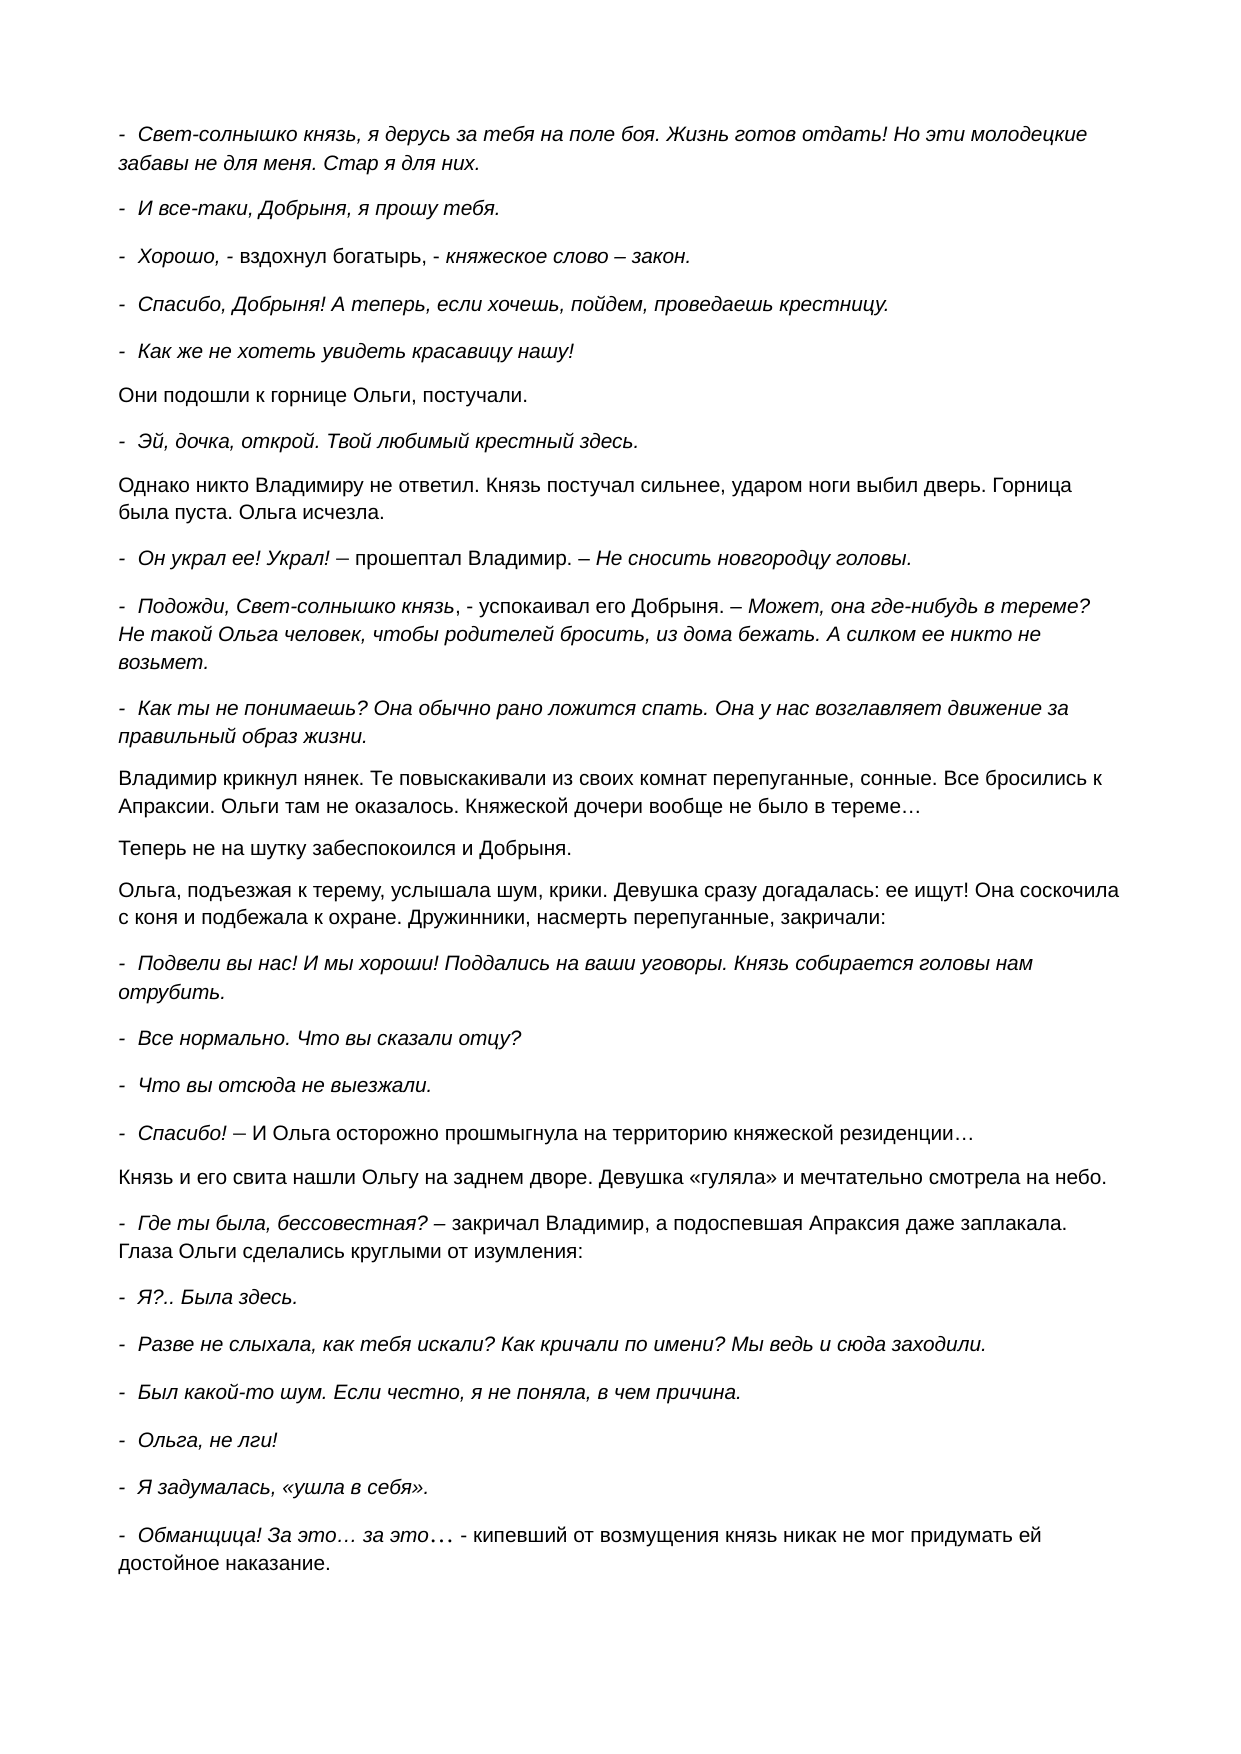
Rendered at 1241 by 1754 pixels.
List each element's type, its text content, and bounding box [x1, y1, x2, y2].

text Князь и его свита нашли Ольгу на заднем дворе. Девушка «гуляла» и мечтательно смотрела на небо. [118, 1164, 1122, 1188]
text - Был какой-то шум. Если честно, я не поняла, в чем причина. [118, 1376, 1122, 1405]
text - Подвели вы нас! И мы хороши! Поддались на ваши уговоры. Князь собирается головы нам отрубить. [118, 947, 1122, 1003]
text - Я задумалась, «ушла в себя». [118, 1471, 1122, 1500]
text Теперь не на шутку забеспокоился и Добрыня. [118, 836, 1122, 859]
text - Где ты была, бессовестная? – закричал Владимир, а подоспевшая Апраксия даже заплакала. Глаза Ольги сделались круглыми от изумления: [118, 1207, 1122, 1263]
text Владимир крикнул нянек. Те повыскакивали из своих комнат перепуганные, сонные. Все бросились к Апраксии. Ольги там не оказалось. Княжеской дочери вообще не было в тереме… [118, 766, 1122, 817]
text - Спасибо, Добрыня! А теперь, если хочешь, пойдем, проведаешь крестницу. [118, 288, 1122, 316]
text - Как же не хотеть увидеть красавицу нашу! [118, 335, 1122, 364]
text Они подошли к горнице Ольги, постучали. [118, 383, 1122, 407]
text - Разве не слыхала, как тебя искали? Как кричали по имени? Мы ведь и сюда заходили. [118, 1328, 1122, 1357]
text - Спасибо! – И Ольга осторожно прошмыгнула на территорию княжеской резиденции… [118, 1117, 1122, 1146]
text - Подожди, Свет-солнышко князь, - успокаивал его Добрыня. – Может, она где-нибудь в тереме? Не такой Ольга человек, чтобы родителей бросить, из дома бежать. А силком ее никто не возьмет. [118, 590, 1122, 673]
text Однако никто Владимиру не ответил. Князь постучал сильнее, ударом ноги выбил дверь. Горница была пуста. Ольга исчезла. [118, 473, 1122, 524]
text - Свет-солнышко князь, я дерусь за тебя на поле боя. Жизнь готов отдать! Но эти молодецкие забавы не для меня. Стар я для них. [118, 118, 1122, 174]
text - Эй, дочка, открой. Твой любимый крестный здесь. [118, 425, 1122, 454]
text - Как ты не понимаешь? Она обычно рано ложится спать. Она у нас возглавляет движение за правильный образ жизни. [118, 692, 1122, 748]
text - Что вы отсюда не выезжали. [118, 1069, 1122, 1098]
text - И все-таки, Добрыня, я прошу тебя. [118, 192, 1122, 221]
text - Все нормально. Что вы сказали отцу? [118, 1022, 1122, 1050]
text - Хорошо, - вздохнул богатырь, - княжеское слово – закон. [118, 240, 1122, 269]
text Ольга, подъезжая к терему, услышала шум, крики. Девушка сразу догадалась: ее ищут! Она соскочила с коня и подбежала к охране. Дружинники, насмерть перепуганные, закричали: [118, 878, 1122, 929]
text - Он украл ее! Украл! – прошептал Владимир. – Не сносить новгородцу головы. [118, 542, 1122, 571]
text - Я?.. Была здесь. [118, 1281, 1122, 1310]
text - Обманщица! За это… за это… - кипевший от возмущения князь никак не мог придумать ей достойное наказание. [118, 1519, 1122, 1575]
text - Ольга, не лги! [118, 1424, 1122, 1452]
